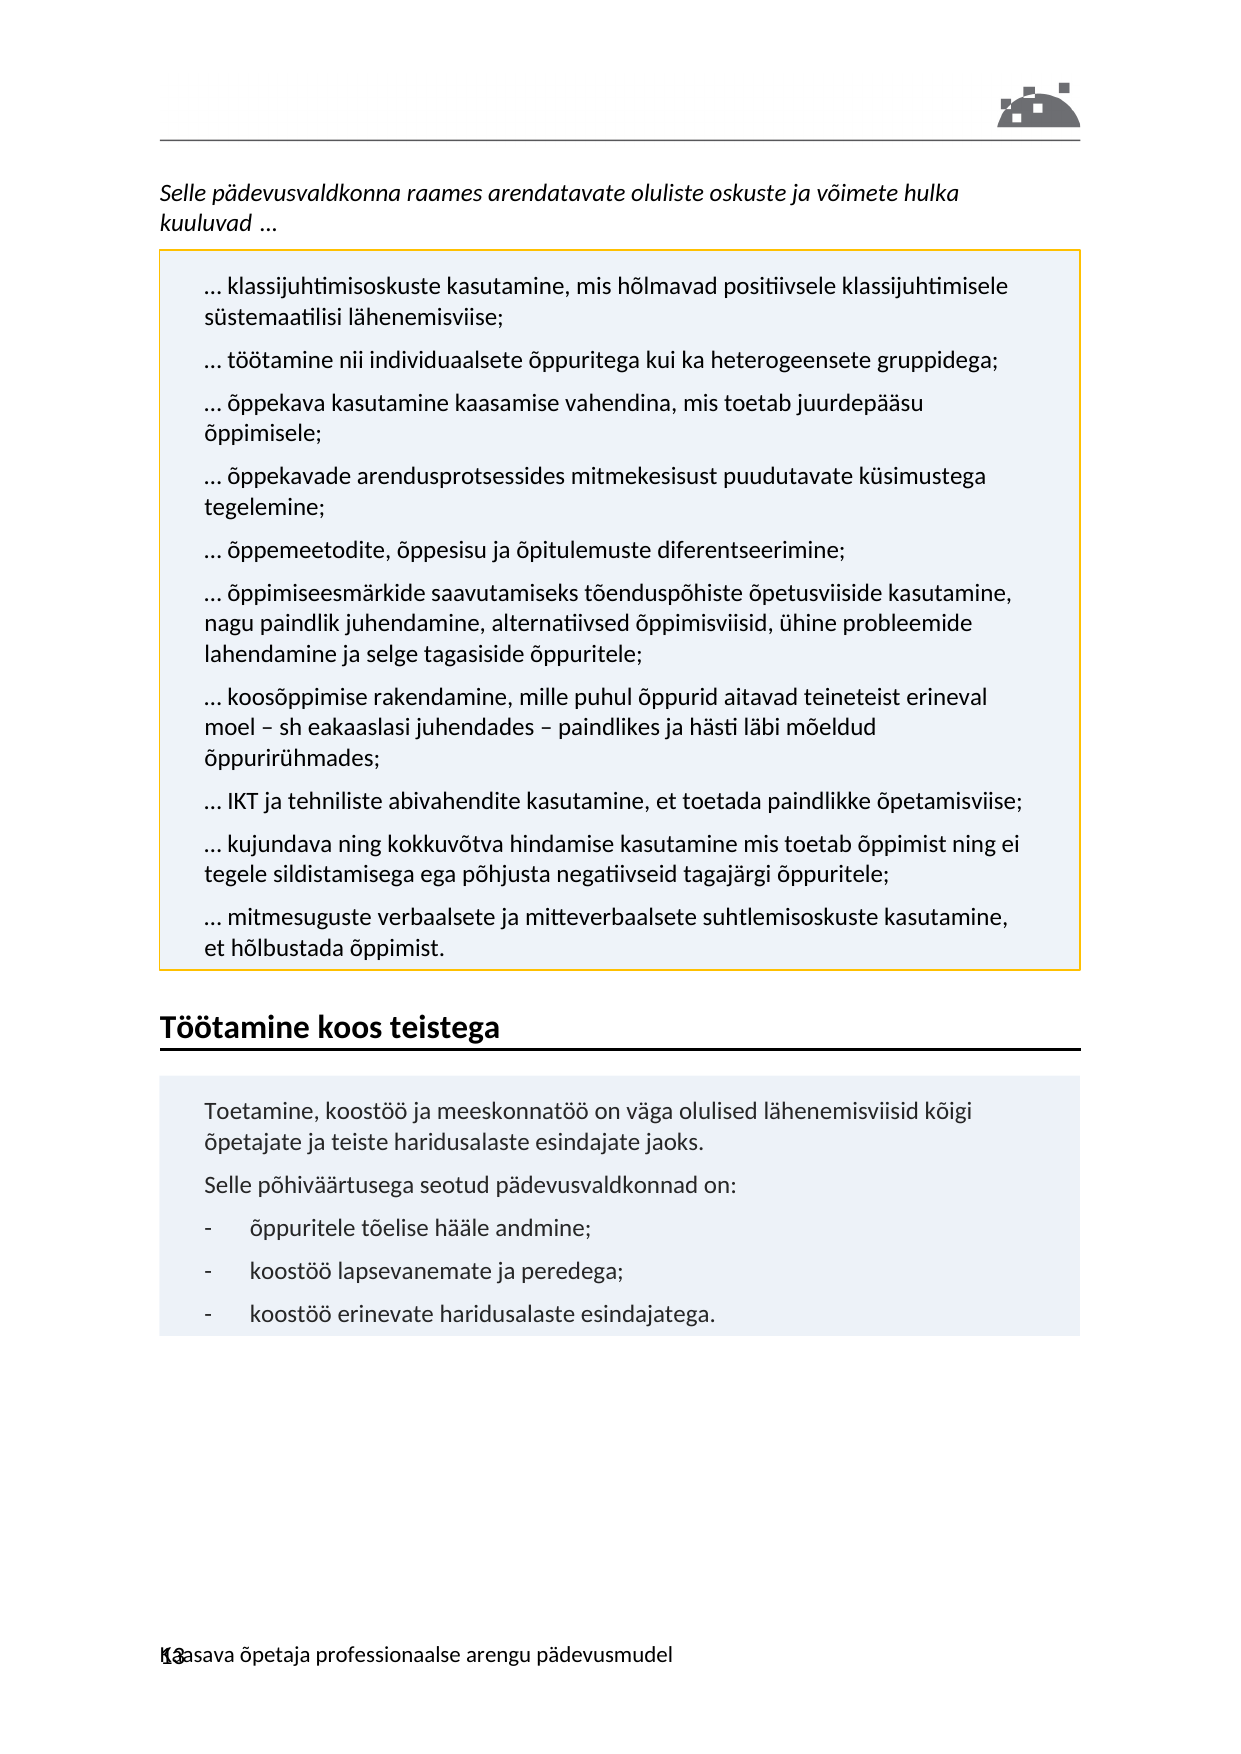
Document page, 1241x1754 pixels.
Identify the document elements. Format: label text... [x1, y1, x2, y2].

picture [159, 73, 1081, 148]
subtitle Töötamine koos teistega [159, 1006, 1081, 1051]
subtitle Selle pädevusvaldkonna raames arendatavate oluliste oskuste ja võimete hulka kuuluvad … [159, 177, 1081, 238]
